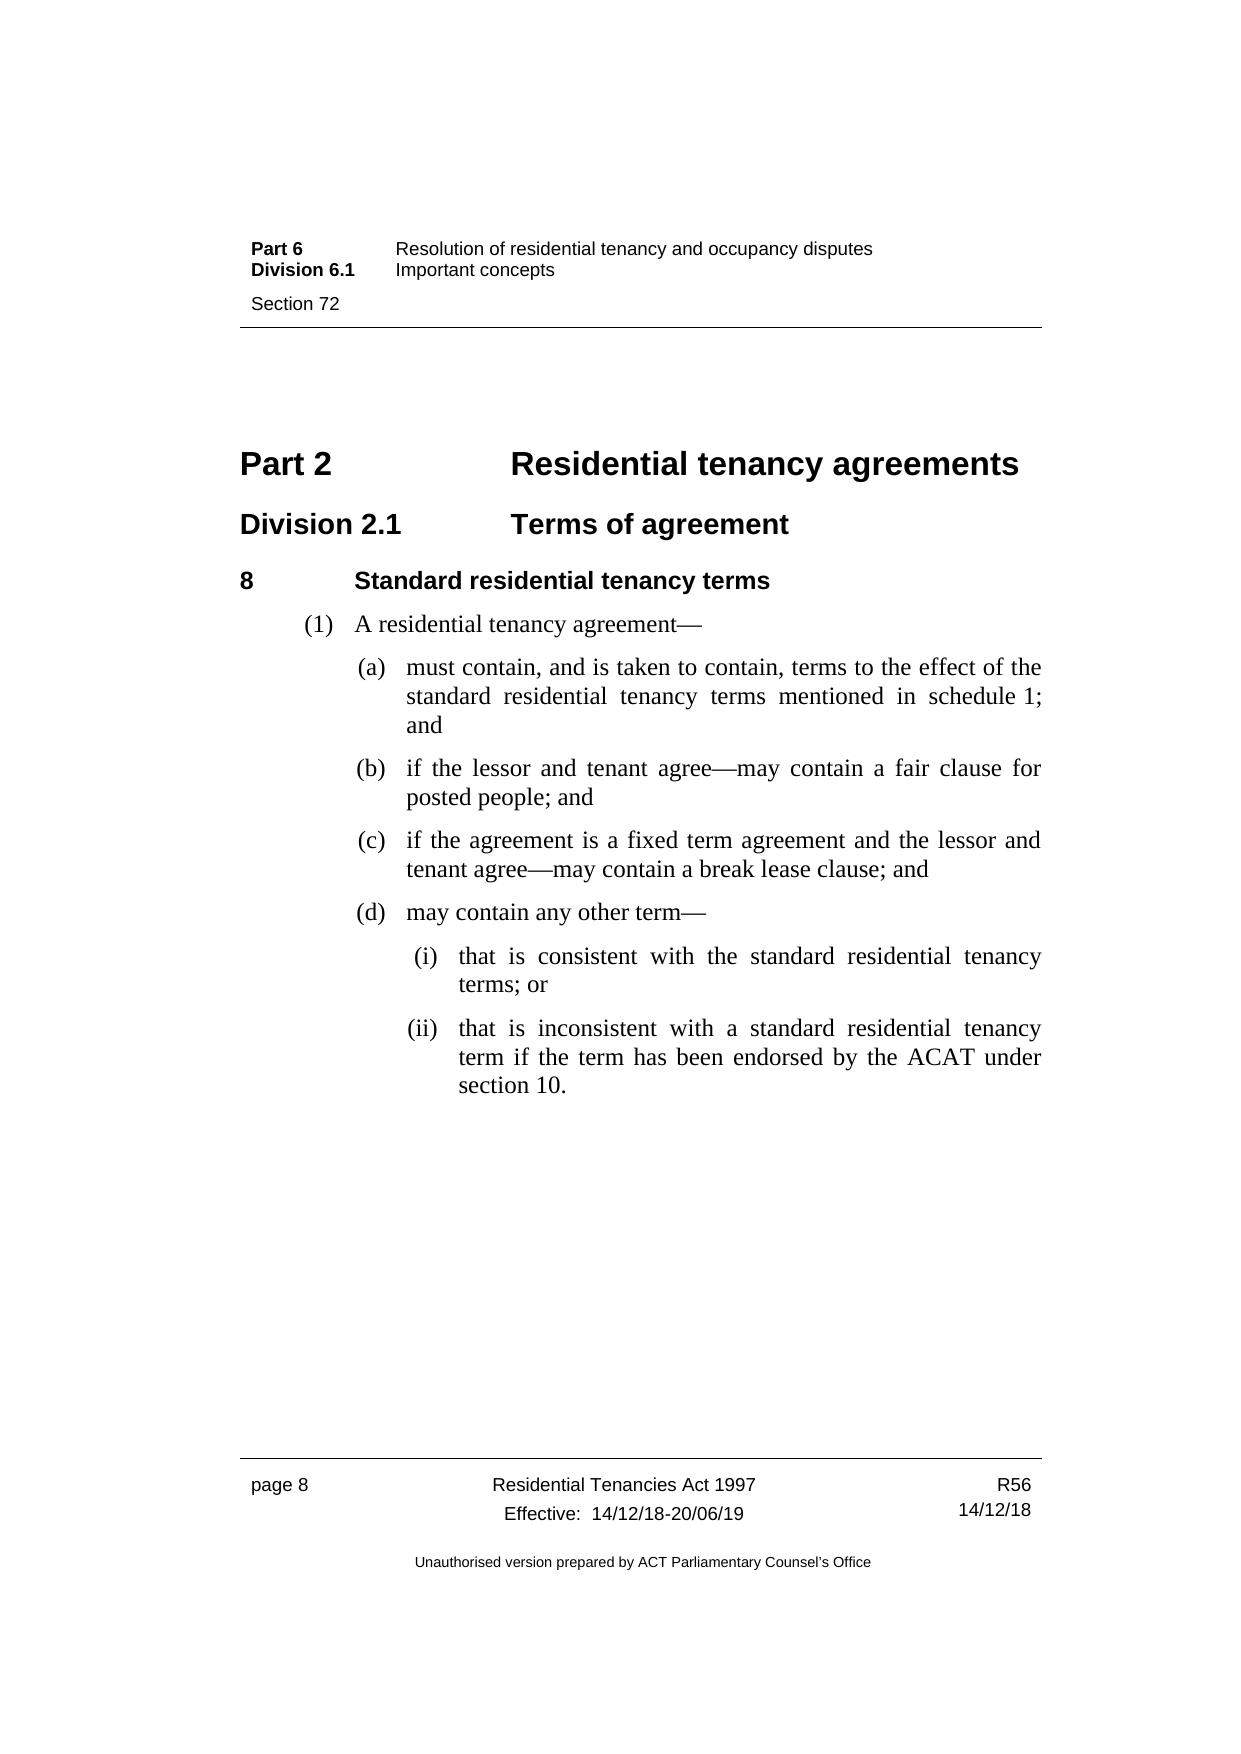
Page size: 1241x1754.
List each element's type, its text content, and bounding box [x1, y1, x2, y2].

text Division 2.1 Terms of agreement [239, 507, 1042, 541]
text (ii) that is inconsistent with a standard residential tenancy term if the term has been endorsed by the ACAT under section 10. [239, 1013, 1042, 1099]
text (1) A residential tenancy agreement— [239, 609, 1042, 638]
text (i) that is consistent with the standard residential tenancy terms; or [239, 941, 1042, 998]
text (a) must contain, and is taken to contain, terms to the effect of the standard residential tenancy terms mentioned in schedule 1; and [239, 652, 1042, 739]
text 8 Standard residential tenancy terms [239, 566, 1042, 594]
text (b) if the lessor and tenant agree—may contain a fair clause for posted people; and [239, 753, 1042, 811]
text (c) if the agreement is a fixed term agreement and the lessor and tenant agree—may contain a break lease clause; and [239, 825, 1042, 883]
text (d) may contain any other term— [239, 897, 1042, 926]
text Part 2 Residential tenancy agreements [239, 444, 1042, 482]
